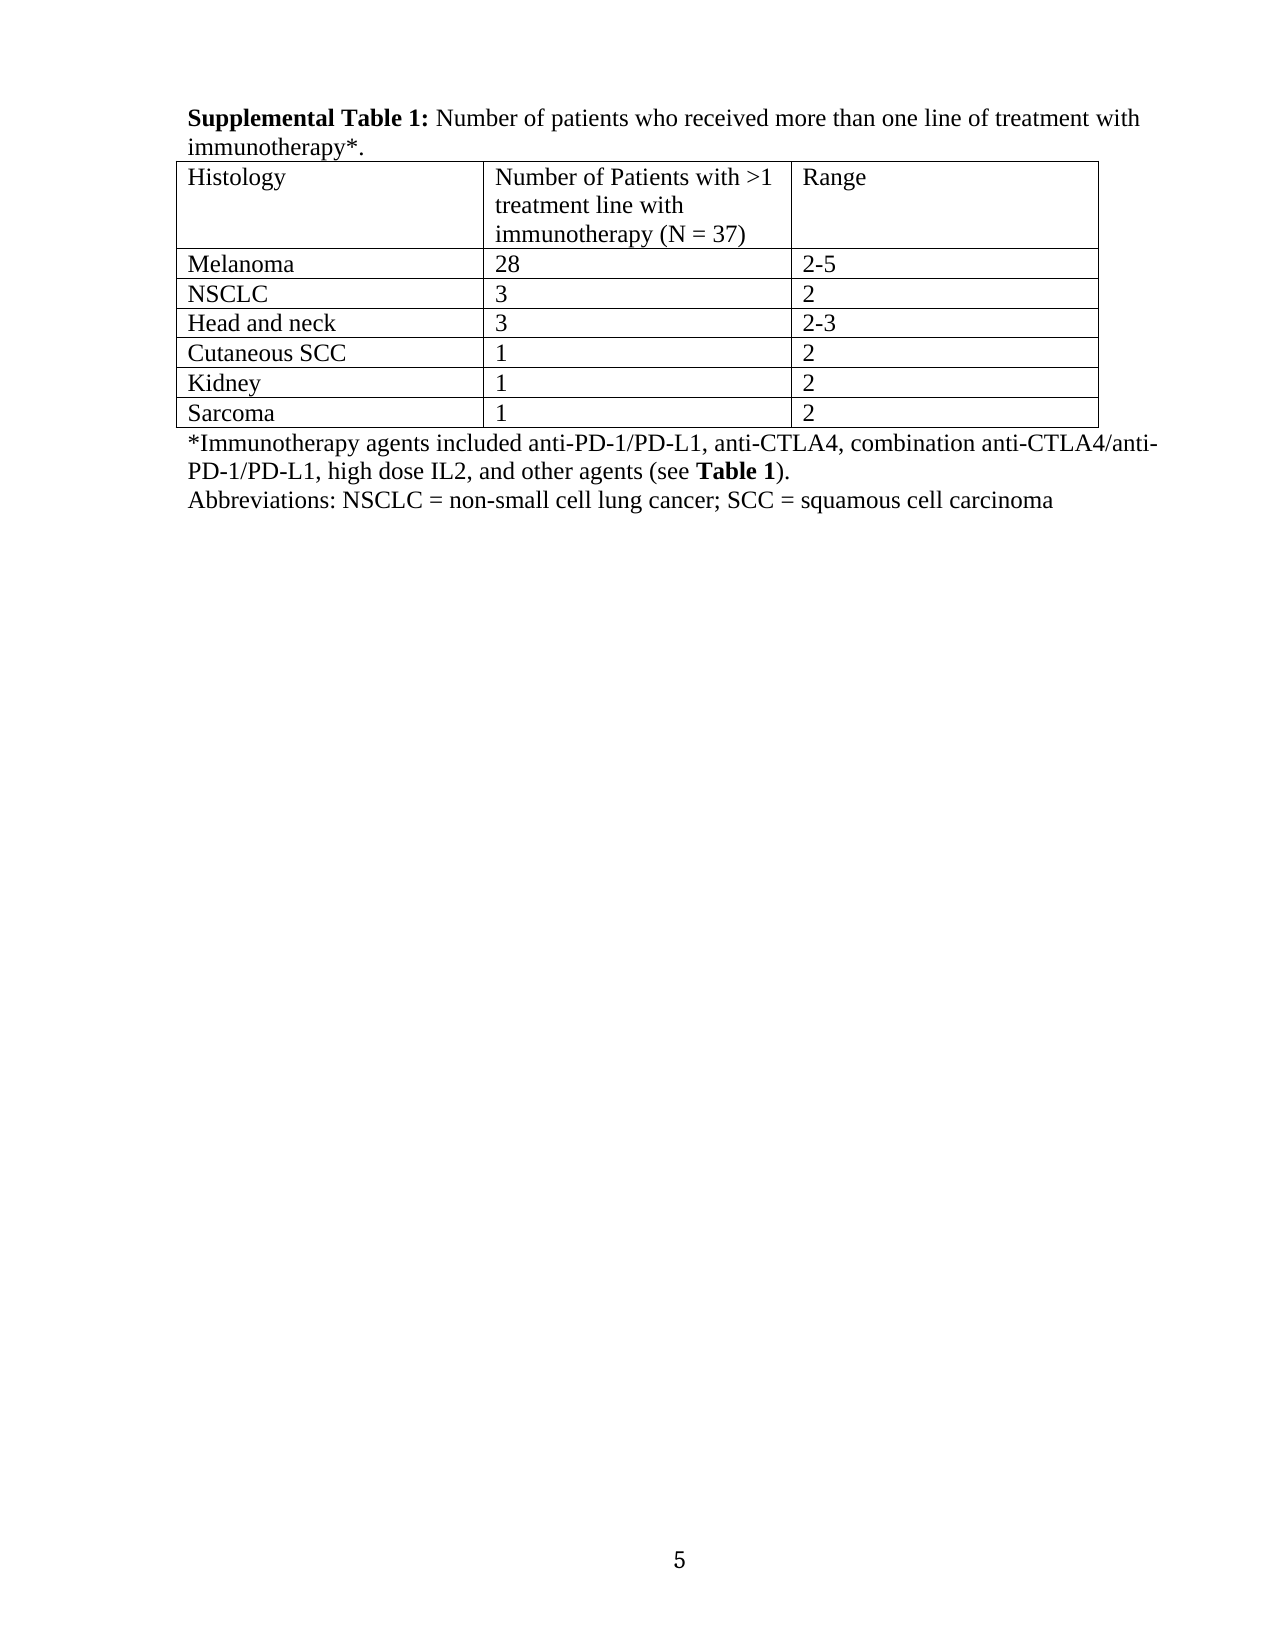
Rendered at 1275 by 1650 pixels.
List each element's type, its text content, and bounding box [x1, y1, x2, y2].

table_cell 1 [484, 398, 791, 427]
table_cell Head and neck [177, 309, 483, 337]
table_cell 2 [792, 398, 1098, 427]
table_cell 1 [484, 338, 791, 367]
table_cell 3 [484, 279, 791, 307]
text Abbreviations: NSCLC = non-small cell lung cancer; SCC = squamous cell carcinoma [187, 485, 1172, 514]
table_cell 28 [484, 249, 791, 278]
table_header Number of Patients with >1 treatment line with immunotherapy (N = 37) [484, 162, 791, 248]
table_cell Sarcoma [177, 398, 483, 427]
table_cell Kidney [177, 368, 483, 397]
table_header Histology [177, 162, 483, 248]
table_cell 2 [792, 279, 1098, 307]
table_cell Cutaneous SCC [177, 338, 483, 367]
table_cell 2-3 [792, 309, 1098, 337]
table_cell 2 [792, 338, 1098, 367]
table_cell 3 [484, 309, 791, 337]
table_cell Melanoma [177, 249, 483, 278]
table_cell 1 [484, 368, 791, 397]
text Supplemental Table 1: Number of patients who received more than one line of treatment with immunotherapy*. [187, 103, 1172, 161]
text *Immunotherapy agents included anti-PD-1/PD-L1, anti-CTLA4, combination anti-CTLA4/anti-PD-1/PD-L1, high dose IL2, and other agents (see Table 1). [187, 428, 1172, 485]
table_cell 2 [792, 368, 1098, 397]
table_header Range [792, 162, 1098, 248]
table_cell NSCLC [177, 279, 483, 307]
table_cell 2-5 [792, 249, 1098, 278]
